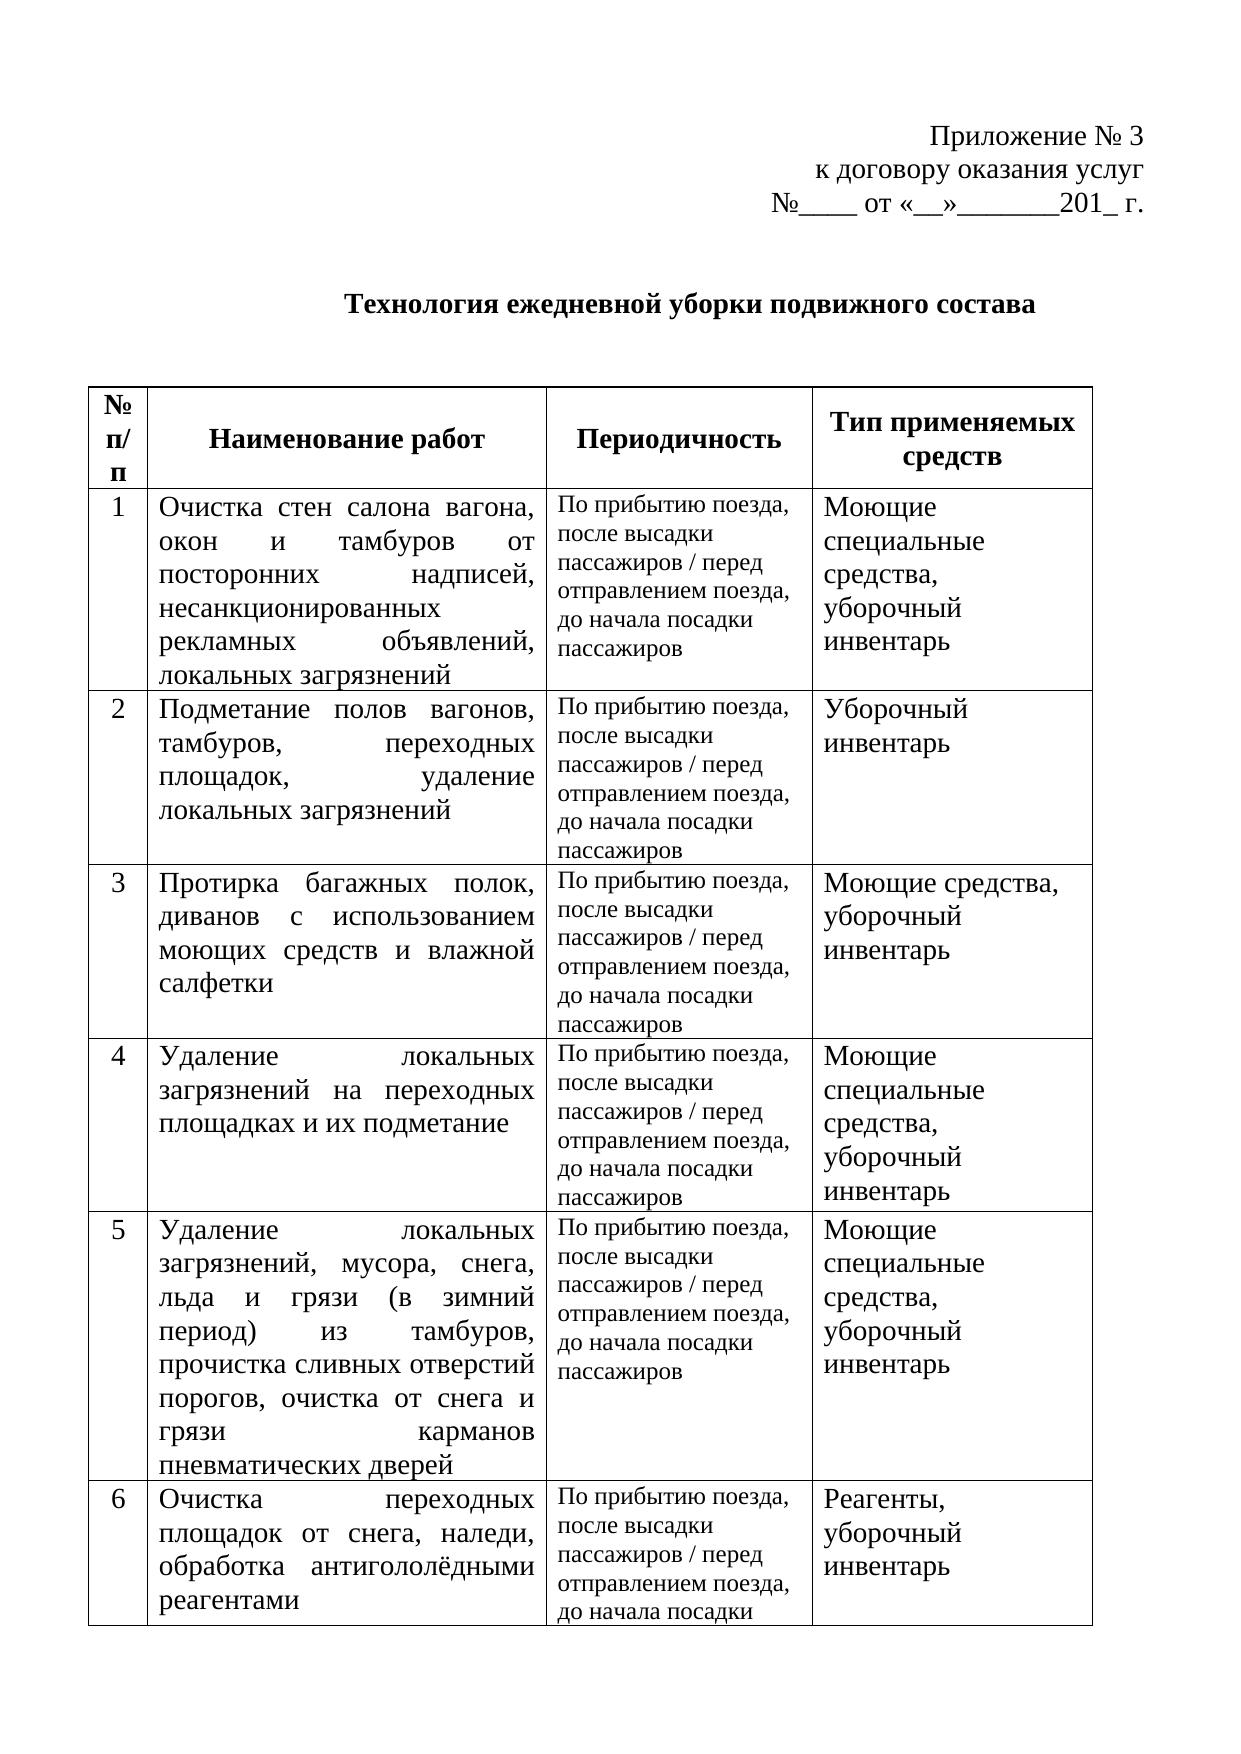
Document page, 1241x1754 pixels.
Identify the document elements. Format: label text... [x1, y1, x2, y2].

table_cell Удаление локальных загрязнений на переходных площадках и их подметание [148, 1039, 546, 1211]
table_cell Моющие специальные средства, уборочный инвентарь [813, 489, 1092, 690]
text к договору оказания услуг [118, 152, 1144, 185]
table_cell По прибытию поезда, после высадки пассажиров / перед отправлением поезда, до начала посадки пассажиров [547, 865, 812, 1037]
table_cell Удаление локальных загрязнений, мусора, снега, льда и грязи (в зимний период) из тамбуров, прочистка сливных отверстий порогов, очистка от снега и грязи карманов пневматических дверей [148, 1212, 546, 1480]
table_header № п/п [89, 388, 147, 488]
table_header Периодичность [547, 388, 812, 488]
text Приложение № 3 [344, 118, 1144, 152]
table_cell 5 [89, 1212, 147, 1480]
table_header Наименование работ [148, 388, 546, 488]
table_cell 2 [89, 691, 147, 864]
table_cell 6 [89, 1481, 147, 1625]
table_cell Подметание полов вагонов, тамбуров, переходных площадок, удаление локальных загрязнений [148, 691, 546, 864]
text №____ от «__»_______201_ г. [118, 185, 1144, 219]
table_cell По прибытию поезда, после высадки пассажиров / перед отправлением поезда, до начала посадки пассажиров [547, 489, 812, 690]
table_cell Очистка стен салона вагона, окон и тамбуров от посторонних надписей, несанкционированных рекламных объявлений, локальных загрязнений [148, 489, 546, 690]
table_cell По прибытию поезда, после высадки пассажиров / перед отправлением поезда, до начала посадки пассажиров [547, 1212, 812, 1480]
table_cell Моющие специальные средства, уборочный инвентарь [813, 1039, 1092, 1211]
table_cell Моющие специальные средства, уборочный инвентарь [813, 1212, 1092, 1480]
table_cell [547, 1481, 812, 1625]
table_cell Моющие средства, уборочный инвентарь [813, 865, 1092, 1037]
table_cell 4 [89, 1039, 147, 1211]
table_cell 1 [89, 489, 147, 690]
table_cell По прибытию поезда, после высадки пассажиров / перед отправлением поезда, до начала посадки пассажиров [547, 1039, 812, 1211]
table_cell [813, 1481, 1092, 1625]
table_cell Уборочный инвентарь [813, 691, 1092, 864]
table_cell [148, 1481, 546, 1625]
table_cell Протирка багажных полок, диванов с использованием моющих средств и влажной салфетки [148, 865, 546, 1037]
table_cell По прибытию поезда, после высадки пассажиров / перед отправлением поезда, до начала посадки пассажиров [547, 691, 812, 864]
text Технология ежедневной уборки подвижного состава [344, 286, 1144, 319]
table_cell 3 [89, 865, 147, 1037]
table_header Тип применяемых средств [813, 388, 1092, 488]
